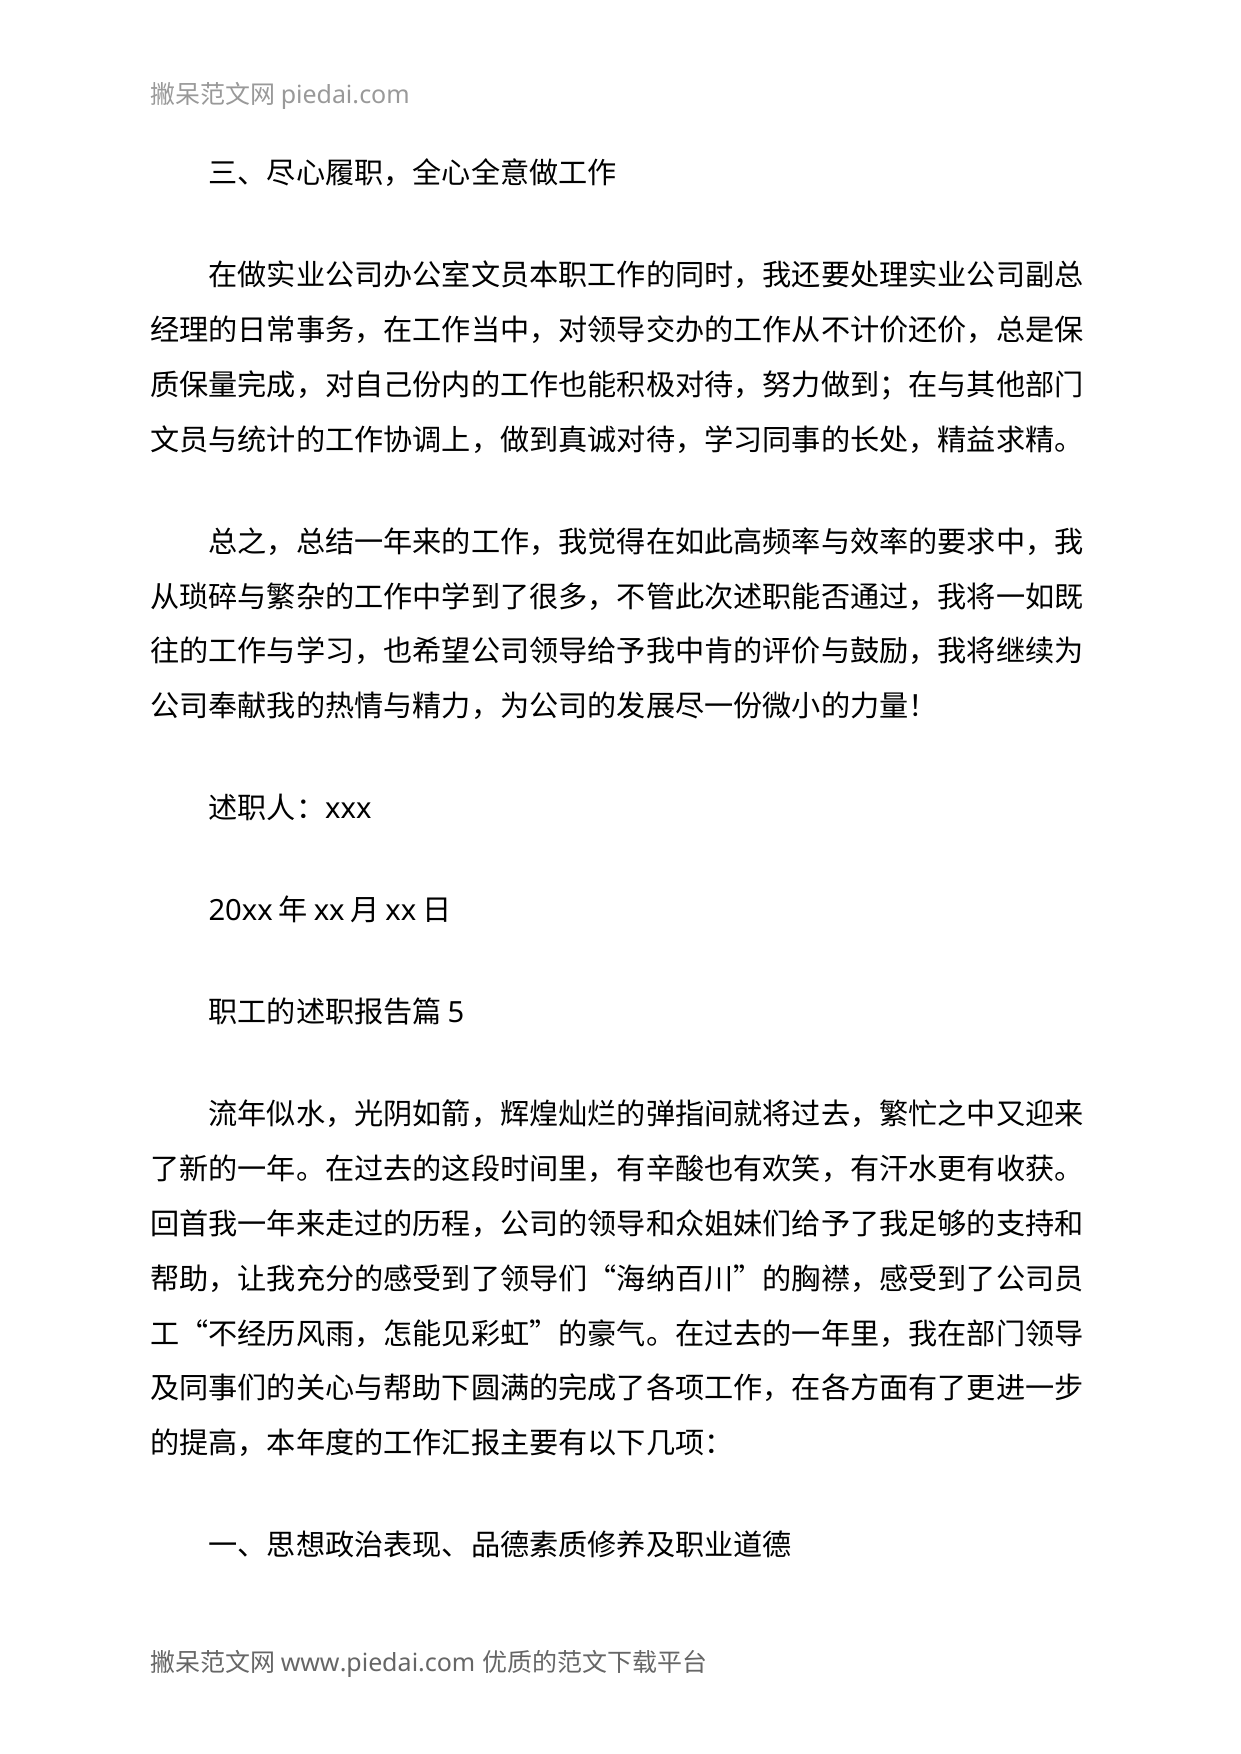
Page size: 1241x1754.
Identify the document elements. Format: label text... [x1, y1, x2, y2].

text 三、尽心履职，全心全意做工作 [150, 150, 1090, 192]
text 在做实业公司办公室文员本职工作的同时，我还要处理实业公司副总经理的日常事务，在工作当中，对领导交办的工作从不计价还价，总是保质保量完成，对自己份内的工作也能积极对待，努力做到；在与其他部门文员与统计的工作协调上，做到真诚对待，学习同事的长处，精益求精。 [150, 252, 1090, 459]
text 20xx年xx月xx日 [150, 887, 1090, 929]
text 职工的述职报告篇5 [150, 989, 1090, 1031]
text 一、思想政治表现、品德素质修养及职业道德 [150, 1522, 1090, 1564]
text 总之，总结一年来的工作，我觉得在如此高频率与效率的要求中，我从琐碎与繁杂的工作中学到了很多，不管此次述职能否通过，我将一如既往的工作与学习，也希望公司领导给予我中肯的评价与鼓励，我将继续为公司奉献我的热情与精力，为公司的发展尽一份微小的力量！ [150, 518, 1090, 725]
text 流年似水，光阴如箭，辉煌灿烂的弹指间就将过去，繁忙之中又迎来了新的一年。在过去的这段时间里，有辛酸也有欢笑，有汗水更有收获。回首我一年来走过的历程，公司的领导和众姐妹们给予了我足够的支持和帮助，让我充分的感受到了领导们“海纳百川”的胸襟，感受到了公司员工“不经历风雨，怎能见彩虹”的豪气。在过去的一年里，我在部门领导及同事们的关心与帮助下圆满的完成了各项工作，在各方面有了更进一步的提高，本年度的工作汇报主要有以下几项： [150, 1091, 1090, 1462]
text 述职人：xxx [150, 785, 1090, 827]
